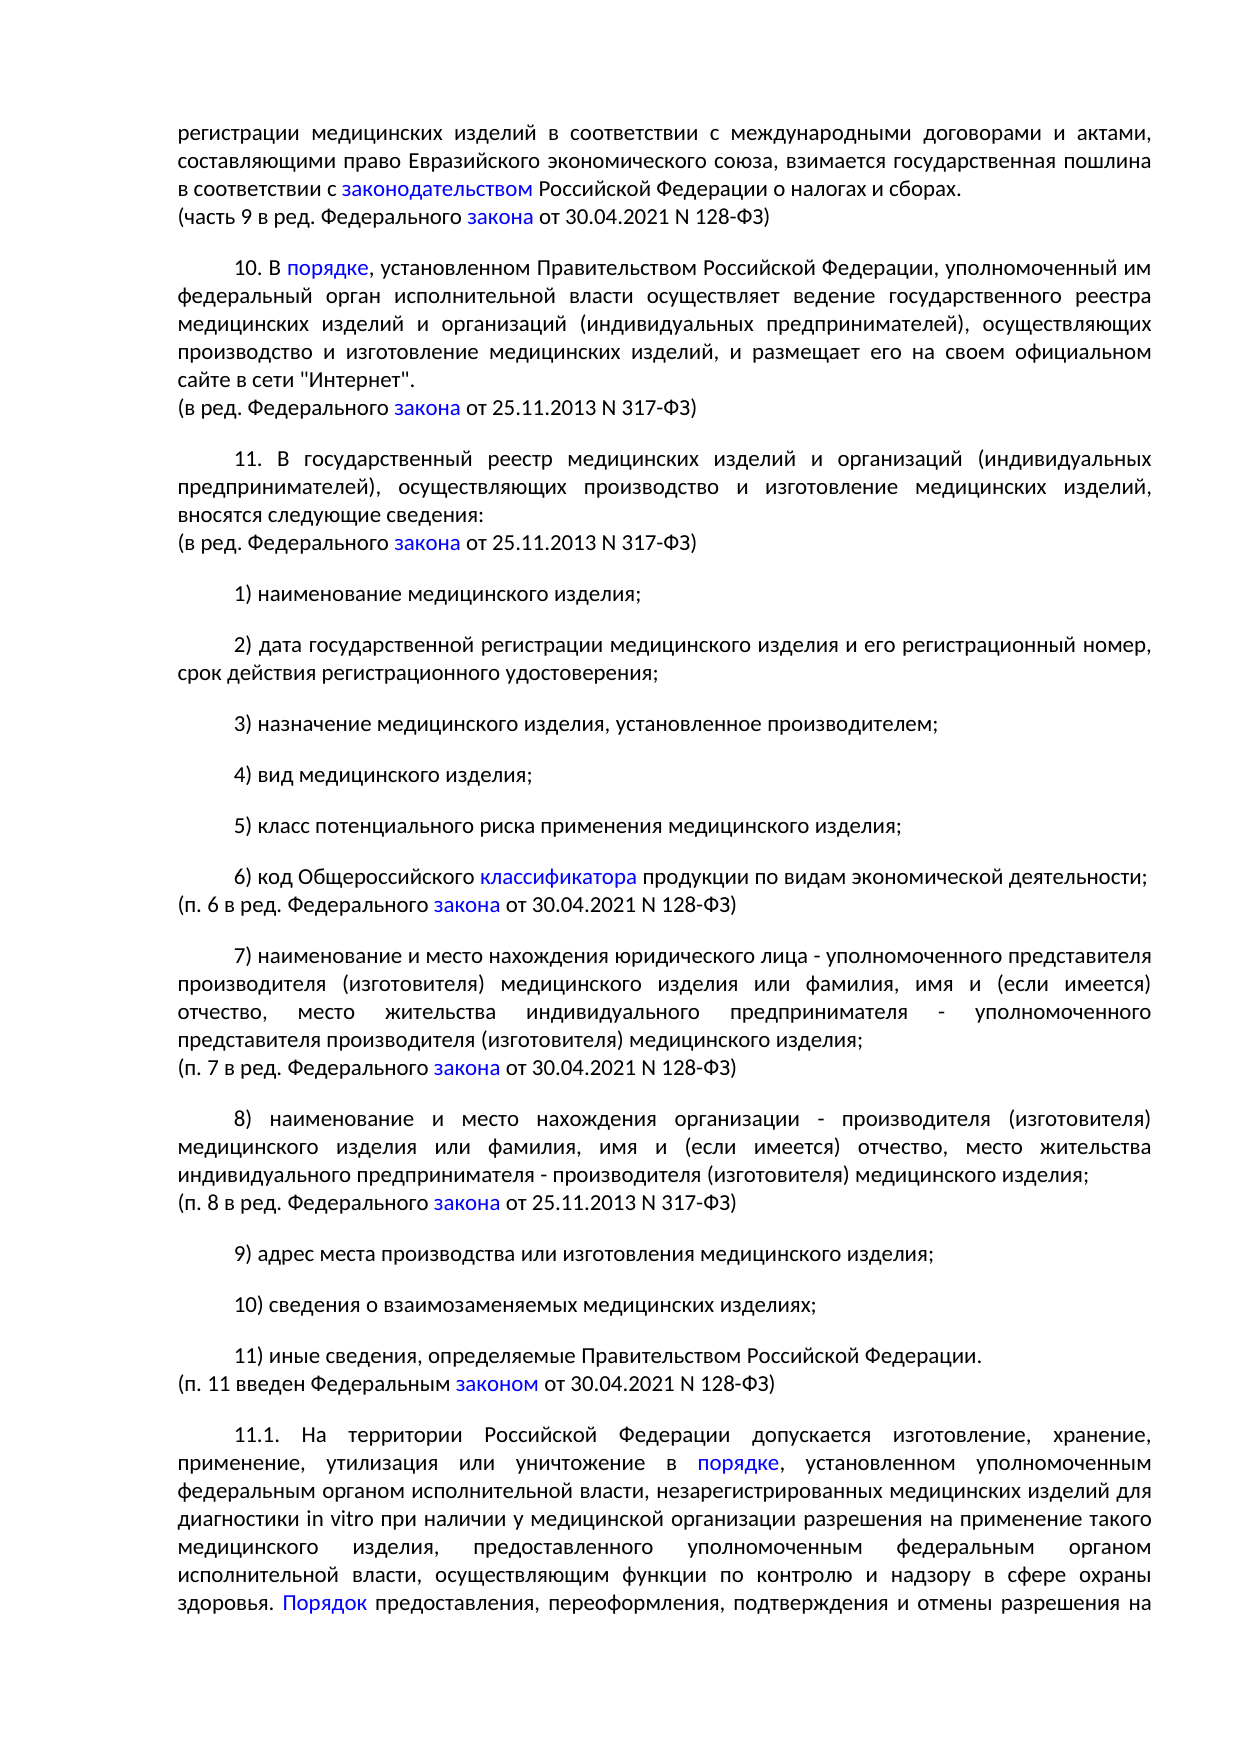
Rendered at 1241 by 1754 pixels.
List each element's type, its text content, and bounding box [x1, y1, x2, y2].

text (п. 7 в ред. Федерального закона от 30.04.2021 N 128-ФЗ) [177, 1053, 1152, 1081]
text 7) наименование и место нахождения юридического лица - уполномоченного представителя производителя (изготовителя) медицинского изделия или фамилия, имя и (если имеется) отчество, место жительства индивидуального предпринимателя - уполномоченного представителя производителя (изготовителя) медицинского изделия; [177, 941, 1152, 1053]
text (п. 6 в ред. Федерального закона от 30.04.2021 N 128-ФЗ) [177, 890, 1152, 918]
text 6) код Общероссийского классификатора продукции по видам экономической деятельности; [177, 862, 1152, 890]
text 10. В порядке, установленном Правительством Российской Федерации, уполномоченный им федеральный орган исполнительной власти осуществляет ведение государственного реестра медицинских изделий и организаций (индивидуальных предпринимателей), осуществляющих производство и изготовление медицинских изделий, и размещает его на своем официальном сайте в сети "Интернет". [177, 253, 1152, 393]
text (п. 8 в ред. Федерального закона от 25.11.2013 N 317-ФЗ) [177, 1188, 1152, 1216]
text 3) назначение медицинского изделия, установленное производителем; [177, 709, 1152, 737]
text 2) дата государственной регистрации медицинского изделия и его регистрационный номер, срок действия регистрационного удостоверения; [177, 630, 1152, 686]
text 1) наименование медицинского изделия; [177, 579, 1152, 607]
text (часть 9 в ред. Федерального закона от 30.04.2021 N 128-ФЗ) [177, 202, 1152, 230]
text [177, 118, 1152, 202]
text (в ред. Федерального закона от 25.11.2013 N 317-ФЗ) [177, 393, 1152, 421]
text (в ред. Федерального закона от 25.11.2013 N 317-ФЗ) [177, 528, 1152, 556]
text 5) класс потенциального риска применения медицинского изделия; [177, 811, 1152, 839]
text 10) сведения о взаимозаменяемых медицинских изделиях; [177, 1290, 1152, 1318]
text 9) адрес места производства или изготовления медицинского изделия; [177, 1239, 1152, 1267]
text 11) иные сведения, определяемые Правительством Российской Федерации. [177, 1341, 1152, 1369]
text 4) вид медицинского изделия; [177, 760, 1152, 788]
text (п. 11 введен Федеральным законом от 30.04.2021 N 128-ФЗ) [177, 1369, 1152, 1397]
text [177, 1420, 1152, 1616]
text 11. В государственный реестр медицинских изделий и организаций (индивидуальных предпринимателей), осуществляющих производство и изготовление медицинских изделий, вносятся следующие сведения: [177, 444, 1152, 528]
text 8) наименование и место нахождения организации - производителя (изготовителя) медицинского изделия или фамилия, имя и (если имеется) отчество, место жительства индивидуального предпринимателя - производителя (изготовителя) медицинского изделия; [177, 1104, 1152, 1188]
